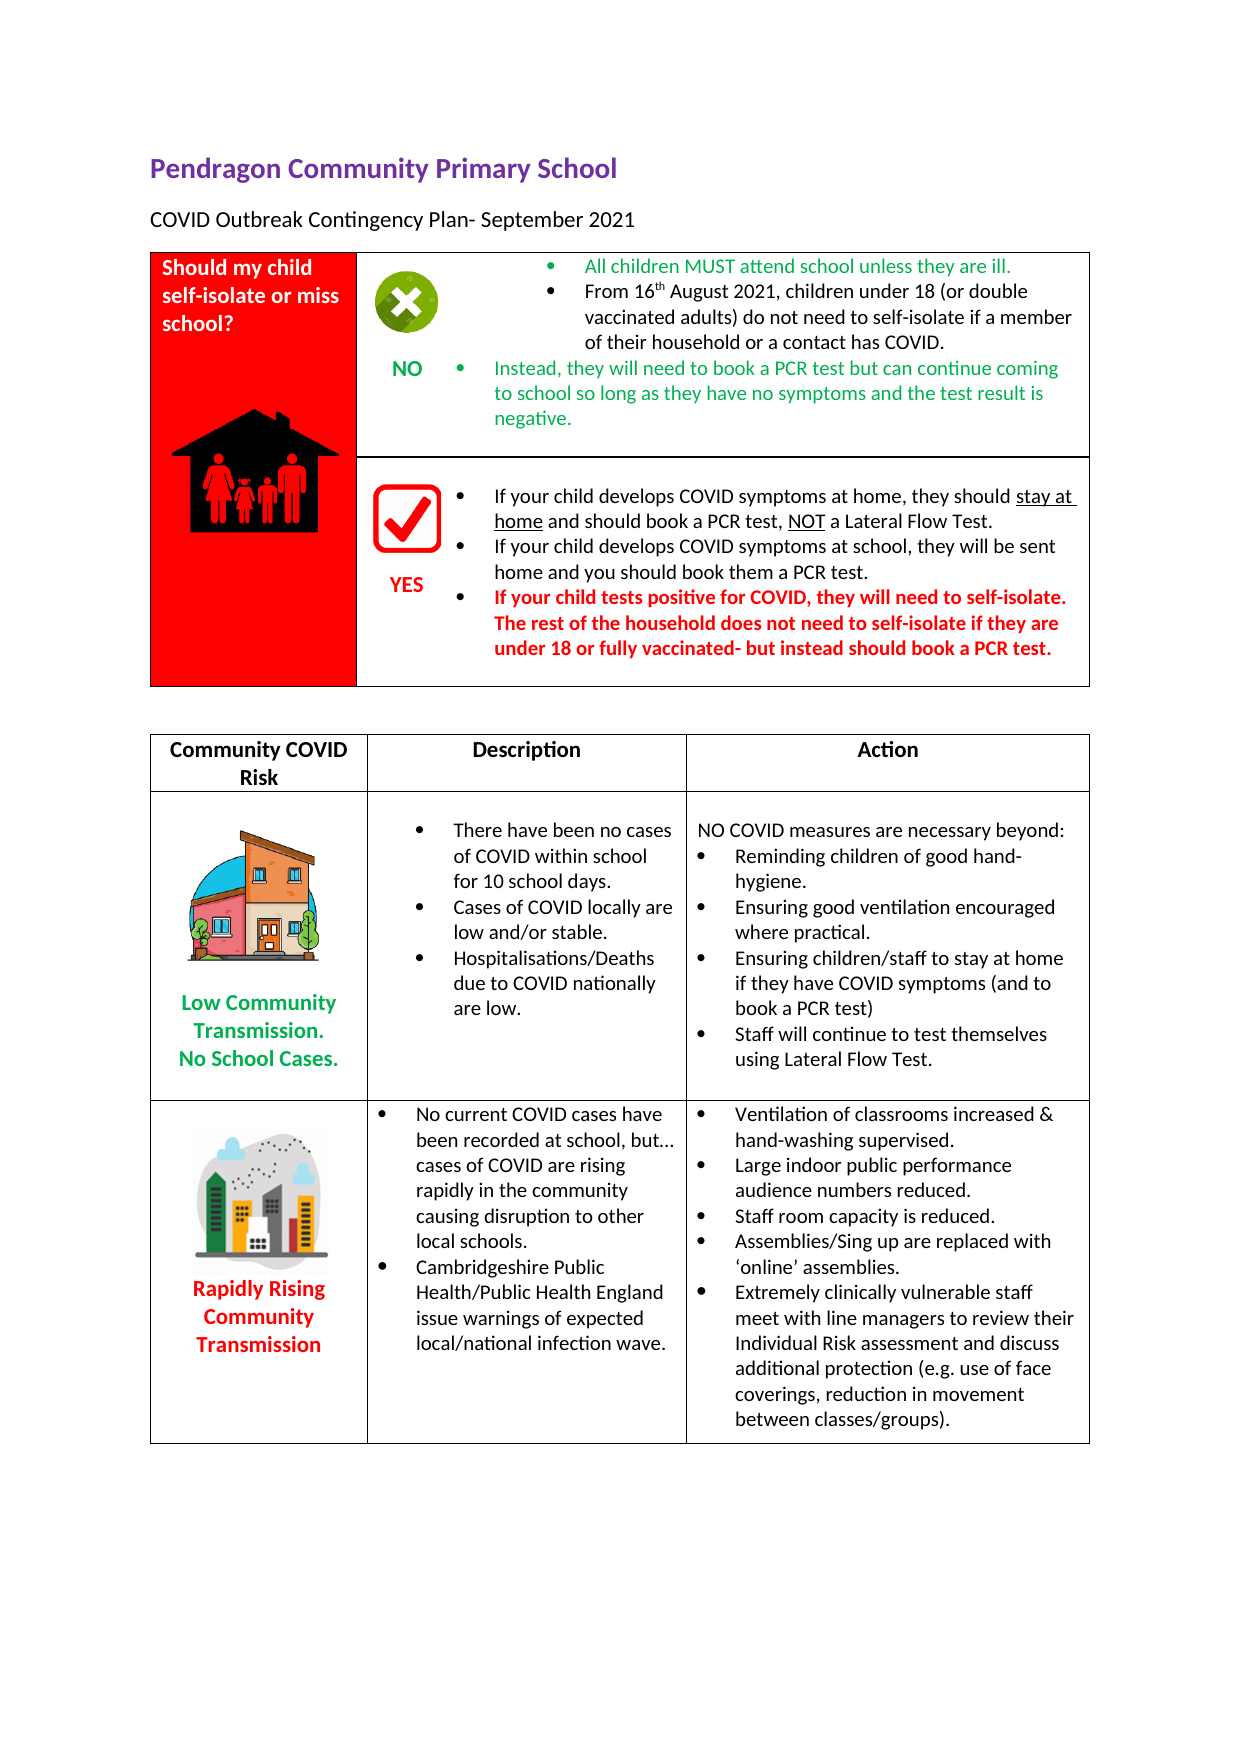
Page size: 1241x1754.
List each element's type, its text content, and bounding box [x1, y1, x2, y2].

picture [187, 829, 334, 964]
text Pendragon Community Primary School [150, 150, 1090, 186]
table_cell If your child develops COVID symptoms at home, they should stay at home and should book a PCR test, NOT a Lateral Flow Test. If your child develops COVID symptoms at school, they will be sent home and you should book them a PCR test. If your child tests positive for COVID, they will need to self-isolate. The rest of the household does not need to self-isolate if they are under 18 or fully vaccinated- but instead should book a PCR test. [357, 458, 1089, 686]
table_header Description [368, 735, 686, 791]
picture [185, 1129, 333, 1275]
table_header All children MUST attend school unless they are ill. From 16th August 2021, children under 18 (or double vaccinated adults) do not need to self-isolate if a member of their household or a contact has COVID. Instead, they will need to book a PCR test but can continue coming to school so long as they have no symptoms and the test result is negative. [357, 253, 1089, 456]
table_header Action [687, 735, 1089, 791]
table_header Should my child self-isolate or miss school? [151, 253, 356, 686]
table_cell There have been no cases of COVID within school for 10 school days. Cases of COVID locally are low and/or stable. Hospitalisations/Deaths due to COVID nationally are low. [368, 792, 686, 1100]
table_cell Rapidly Rising Community Transmission [151, 1101, 367, 1443]
table_header Community COVID Risk [151, 735, 367, 791]
table_cell Low Community Transmission. No School Cases. [151, 792, 367, 1100]
table_cell Ventilation of classrooms increased & hand-washing supervised. Large indoor public performance audience numbers reduced. Staff room capacity is reduced. Assemblies/Sing up are replaced with ‘online’ assemblies. Extremely clinically vulnerable staff meet with line managers to review their Individual Risk assessment and discuss additional protection (e.g. use of face coverings, reduction in movement between classes/groups). [687, 1101, 1089, 1443]
picture [172, 402, 341, 534]
table_cell NO COVID measures are necessary beyond: Reminding children of good hand-hygiene. Ensuring good ventilation encouraged where practical. Ensuring children/staff to stay at home if they have COVID symptoms (and to book a PCR test) Staff will continue to test themselves using Lateral Flow Test. [687, 792, 1089, 1100]
picture [375, 269, 442, 332]
table_cell No current COVID cases have been recorded at school, but… cases of COVID are rising rapidly in the community causing disruption to other local schools. Cambridgeshire Public Health/Public Health England issue warnings of expected local/national infection wave. [368, 1101, 686, 1443]
text COVID Outbreak Contingency Plan- September 2021 [150, 205, 1090, 233]
